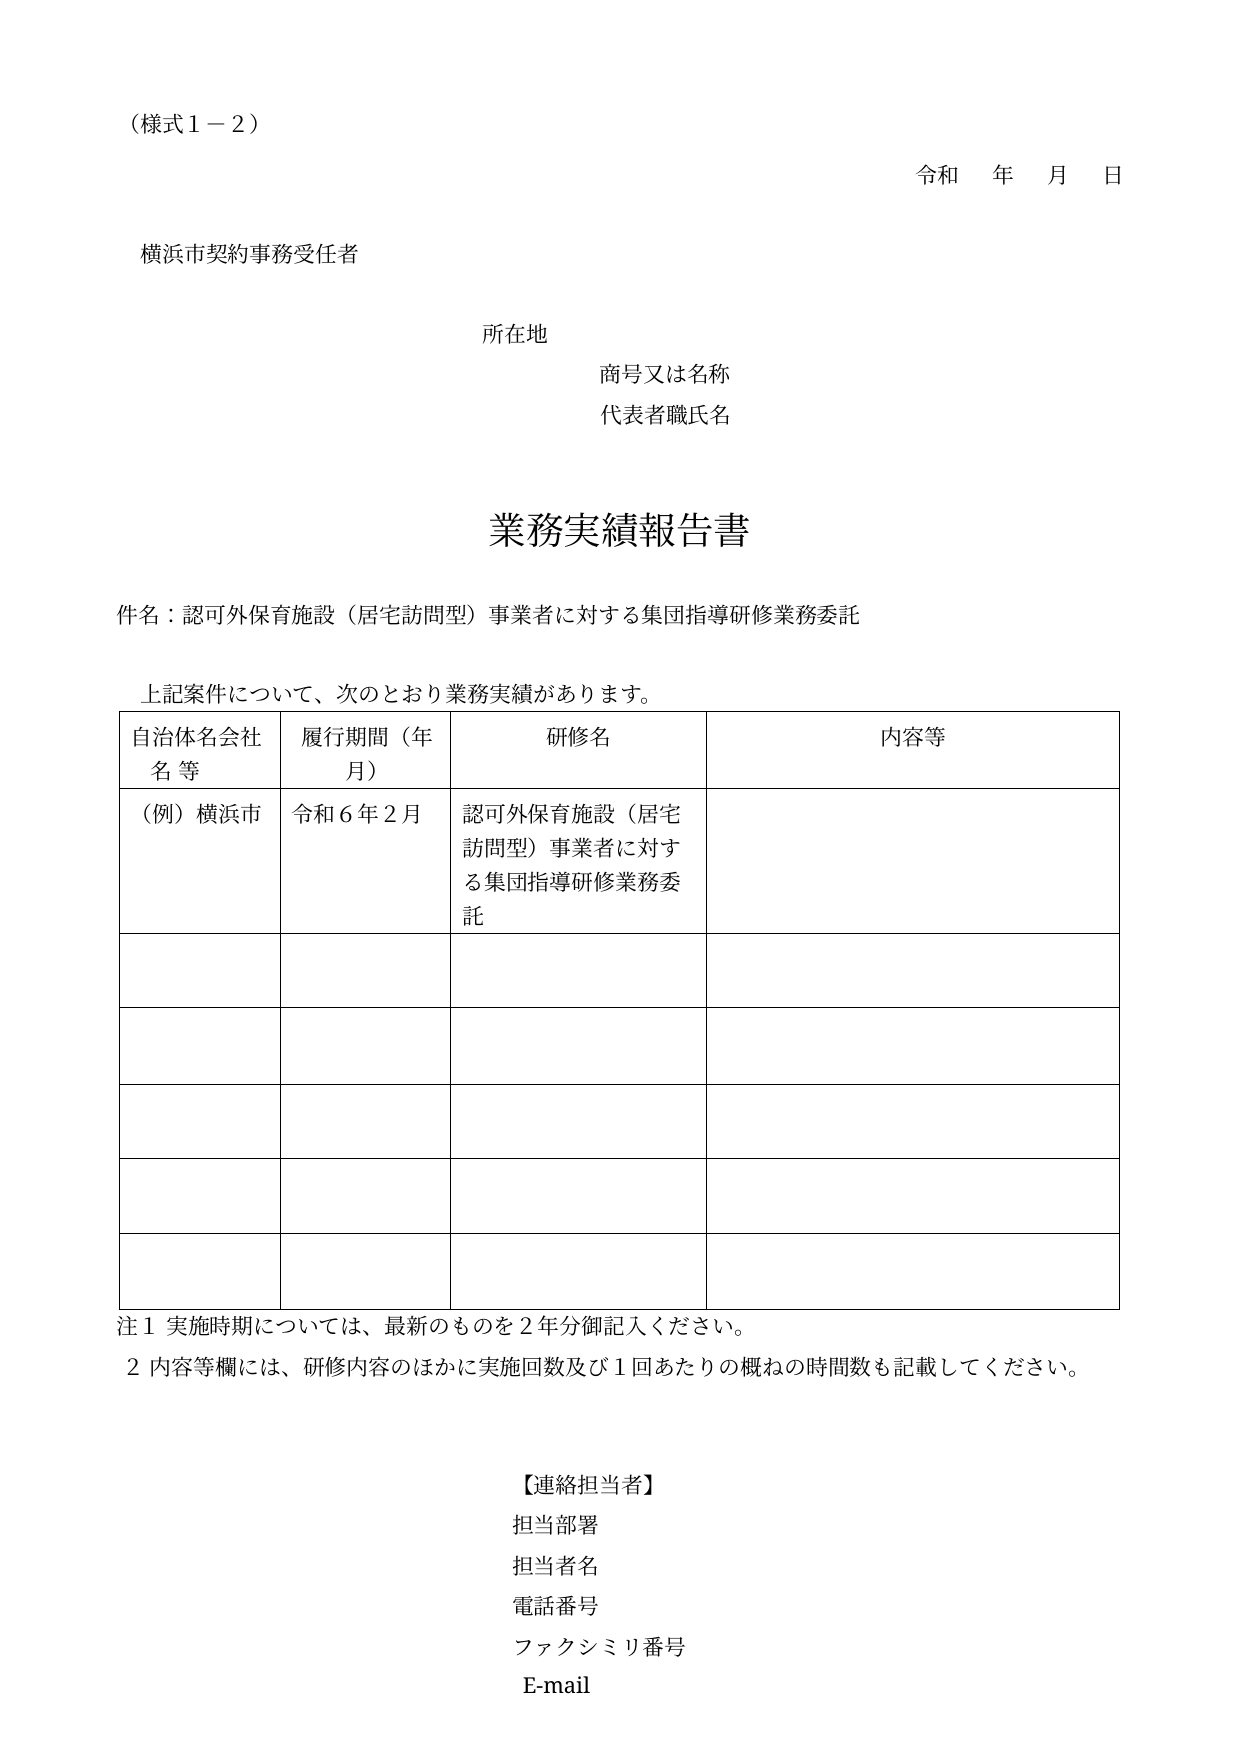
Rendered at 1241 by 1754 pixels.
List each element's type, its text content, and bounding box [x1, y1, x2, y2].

table_cell 令和６年２月 [281, 789, 450, 933]
table_cell [451, 1008, 706, 1084]
text 所在地 [117, 317, 808, 348]
text 電話番号 [512, 1589, 720, 1621]
table_cell [707, 1159, 1119, 1233]
table_cell [707, 1234, 1119, 1308]
table_header 内容等 [707, 712, 1119, 788]
text 担当部署 [512, 1508, 720, 1540]
text 業務実績報告書 [118, 501, 1122, 555]
text 注１ 実施時期については、最新のものを２年分御記入ください。 [117, 1309, 1133, 1341]
table_cell [281, 1234, 450, 1308]
text 上記案件について、次のとおり業務実績があります。 [140, 677, 1133, 709]
table_cell [120, 1085, 280, 1158]
table_cell [281, 934, 450, 1007]
table_header 研修名 [451, 712, 706, 788]
table_cell （例）横浜市 [120, 789, 280, 933]
table_cell [120, 1008, 280, 1084]
text 横浜市契約事務受任者 [140, 238, 1133, 269]
text 担当者名 [512, 1549, 720, 1580]
text 令和 年 月 日 [118, 158, 1124, 190]
table_cell [451, 1234, 706, 1308]
table_cell [707, 1008, 1119, 1084]
table_cell [120, 934, 280, 1007]
text 代表者職氏名 [119, 398, 1015, 429]
table_cell [281, 1008, 450, 1084]
table_cell 認可外保育施設（居宅訪問型）事業者に対する集団指導研修業務委託 [451, 789, 706, 933]
text E‐mail [118, 1671, 994, 1700]
table_cell [707, 934, 1119, 1007]
table_cell [707, 789, 1119, 933]
table_cell [281, 1085, 450, 1158]
text （様式１－２） [118, 107, 715, 138]
text ファクシミリ番号 [512, 1630, 720, 1661]
table_cell [707, 1085, 1119, 1158]
text 件名：認可外保育施設（居宅訪問型）事業者に対する集団指導研修業務委託 [117, 598, 1133, 629]
text ２ 内容等欄には、研修内容のほかに実施回数及び１回あたりの概ねの時間数も記載してください。 [117, 1350, 1133, 1382]
table_cell [451, 934, 706, 1007]
table_header 自治体名会社名 等 [120, 712, 280, 788]
text 【連絡担当者】 [512, 1468, 720, 1499]
table_cell [120, 1234, 280, 1308]
table_header 履行期間（年月） [281, 712, 450, 788]
text 商号又は名称 [140, 357, 808, 389]
table_cell [120, 1159, 280, 1233]
table_cell [451, 1159, 706, 1233]
table_cell [281, 1159, 450, 1233]
table_cell [451, 1085, 706, 1158]
